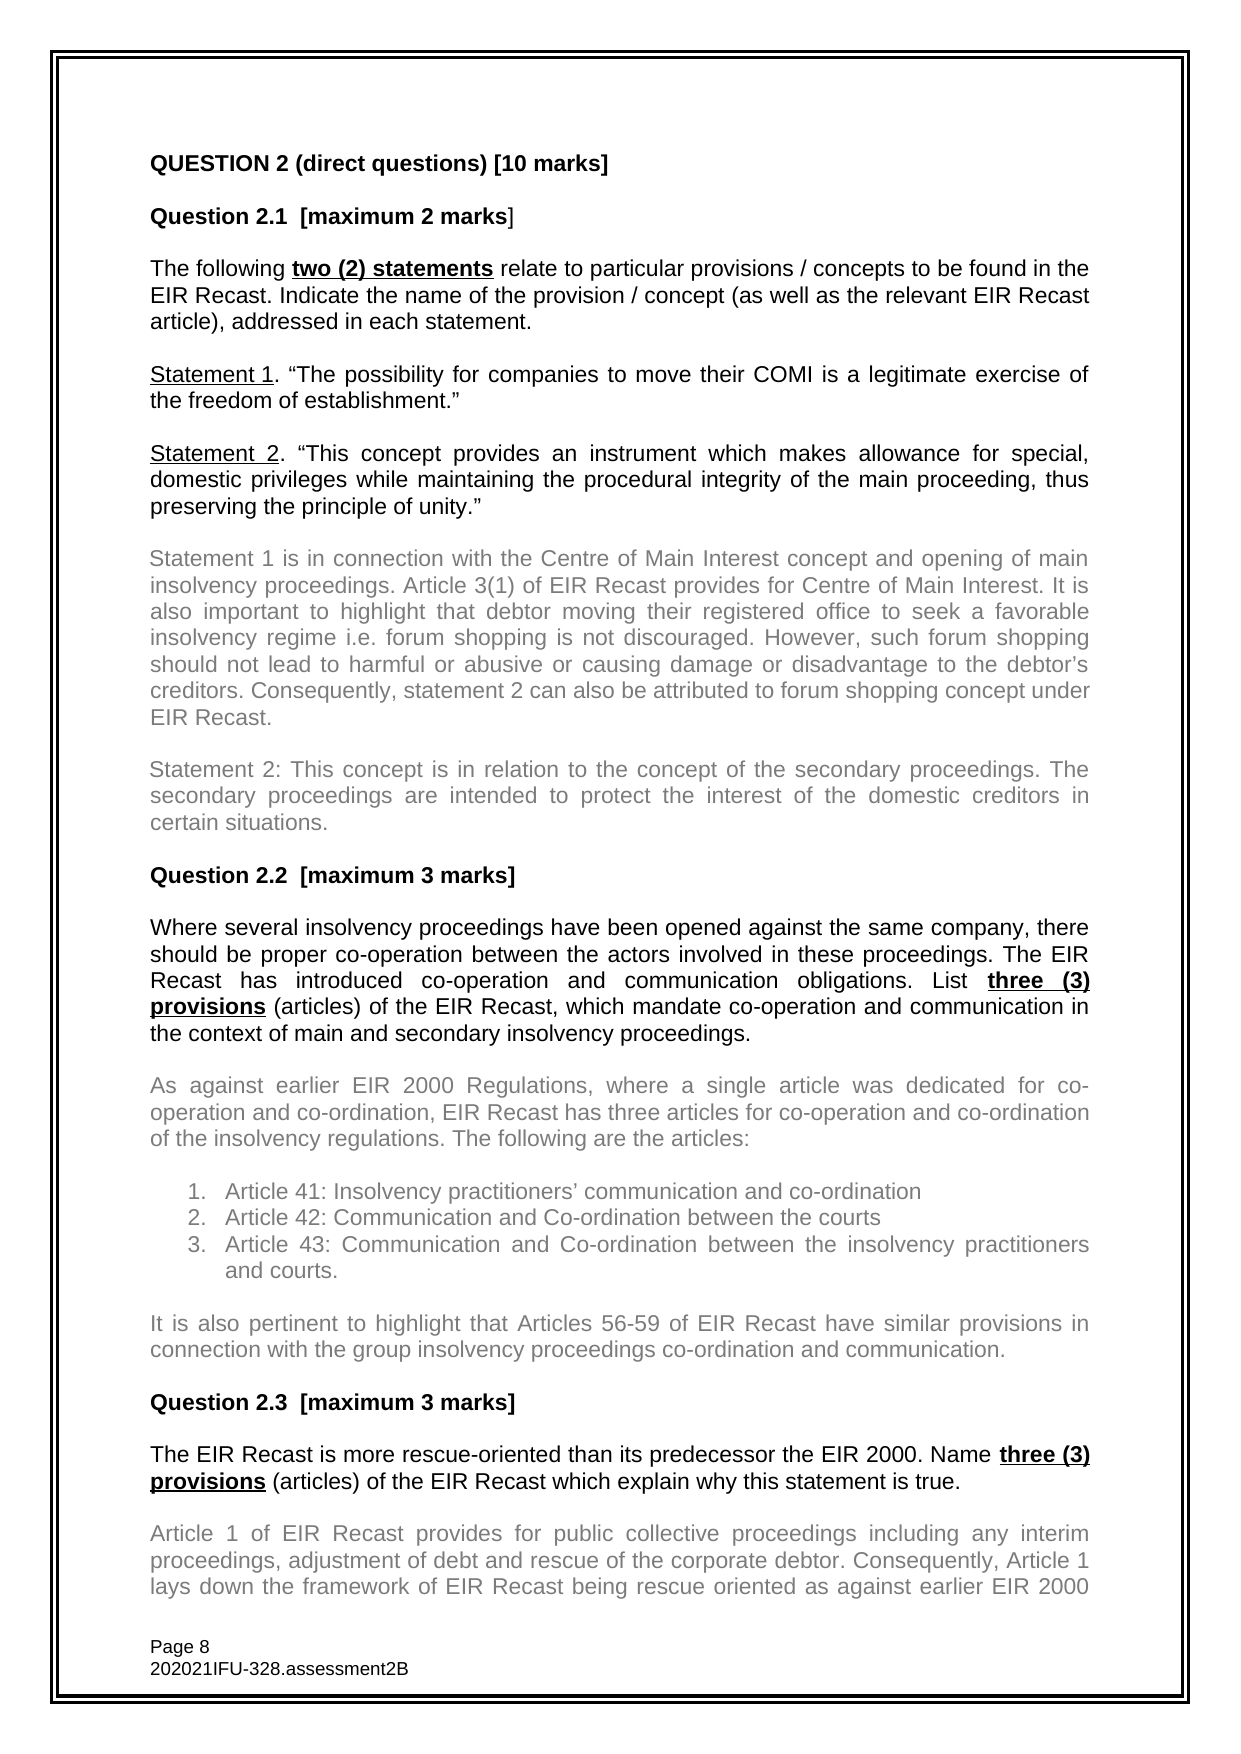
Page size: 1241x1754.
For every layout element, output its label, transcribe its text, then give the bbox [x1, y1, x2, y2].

list Article 41: Insolvency practitioners’ communication and co-ordination [187, 1178, 1090, 1204]
text The EIR Recast is more rescue-oriented than its predecessor the EIR 2000. Name three (3) provisions (articles) of the EIR Recast which explain why this statement is true. [150, 1441, 1090, 1494]
text Where several insolvency proceedings have been opened against the same company, there should be proper co-operation between the actors involved in these proceedings. The EIR Recast has introduced co-operation and communication obligations. List three (3) provisions (articles) of the EIR Recast, which mandate co-operation and communication in the context of main and secondary insolvency proceedings. [150, 914, 1090, 1046]
text As against earlier EIR 2000 Regulations, where a single article was dedicated for co-operation and co-ordination, EIR Recast has three articles for co-operation and co-ordination of the insolvency regulations. The following are the articles: [150, 1072, 1090, 1151]
text Statement 2. “This concept provides an instrument which makes allowance for special, domestic privileges while maintaining the procedural integrity of the main proceeding, thus preserving the principle of unity.” [150, 440, 1090, 519]
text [150, 1520, 1090, 1599]
text Statement 1 is in connection with the Centre of Main Interest concept and opening of main insolvency proceedings. Article 3(1) of EIR Recast provides for Centre of Main Interest. It is also important to highlight that debtor moving their registered office to seek a favorable insolvency regime i.e. forum shopping is not discouraged. However, such forum shopping should not lead to harmful or abusive or causing damage or disadvantage to the debtor’s creditors. Consequently, statement 2 can also be attributed to forum shopping concept under EIR Recast. [149, 545, 1090, 730]
list Article 43: Communication and Co-ordination between the insolvency practitioners and courts. [187, 1231, 1090, 1283]
text It is also pertinent to highlight that Articles 56-59 of EIR Recast have similar provisions in connection with the group insolvency proceedings co-ordination and communication. [150, 1309, 1090, 1362]
text Question 2.1 [maximum 2 marks] [150, 203, 1090, 229]
text Question 2.2 [maximum 3 marks] [150, 862, 1090, 888]
text Statement 1. “The possibility for companies to move their COMI is a legitimate exercise of the freedom of establishment.” [150, 361, 1090, 413]
text Statement 2: This concept is in relation to the concept of the secondary proceedings. The secondary proceedings are intended to protect the interest of the domestic creditors in certain situations. [149, 756, 1090, 835]
text The following two (2) statements relate to particular provisions / concepts to be found in the EIR Recast. Indicate the name of the provision / concept (as well as the relevant EIR Recast article), addressed in each statement. [150, 255, 1090, 334]
text QUESTION 2 (direct questions) [10 marks] [150, 150, 1090, 176]
list Article 42: Communication and Co-ordination between the courts [187, 1204, 1090, 1231]
text Question 2.3 [maximum 3 marks] [150, 1389, 1090, 1415]
